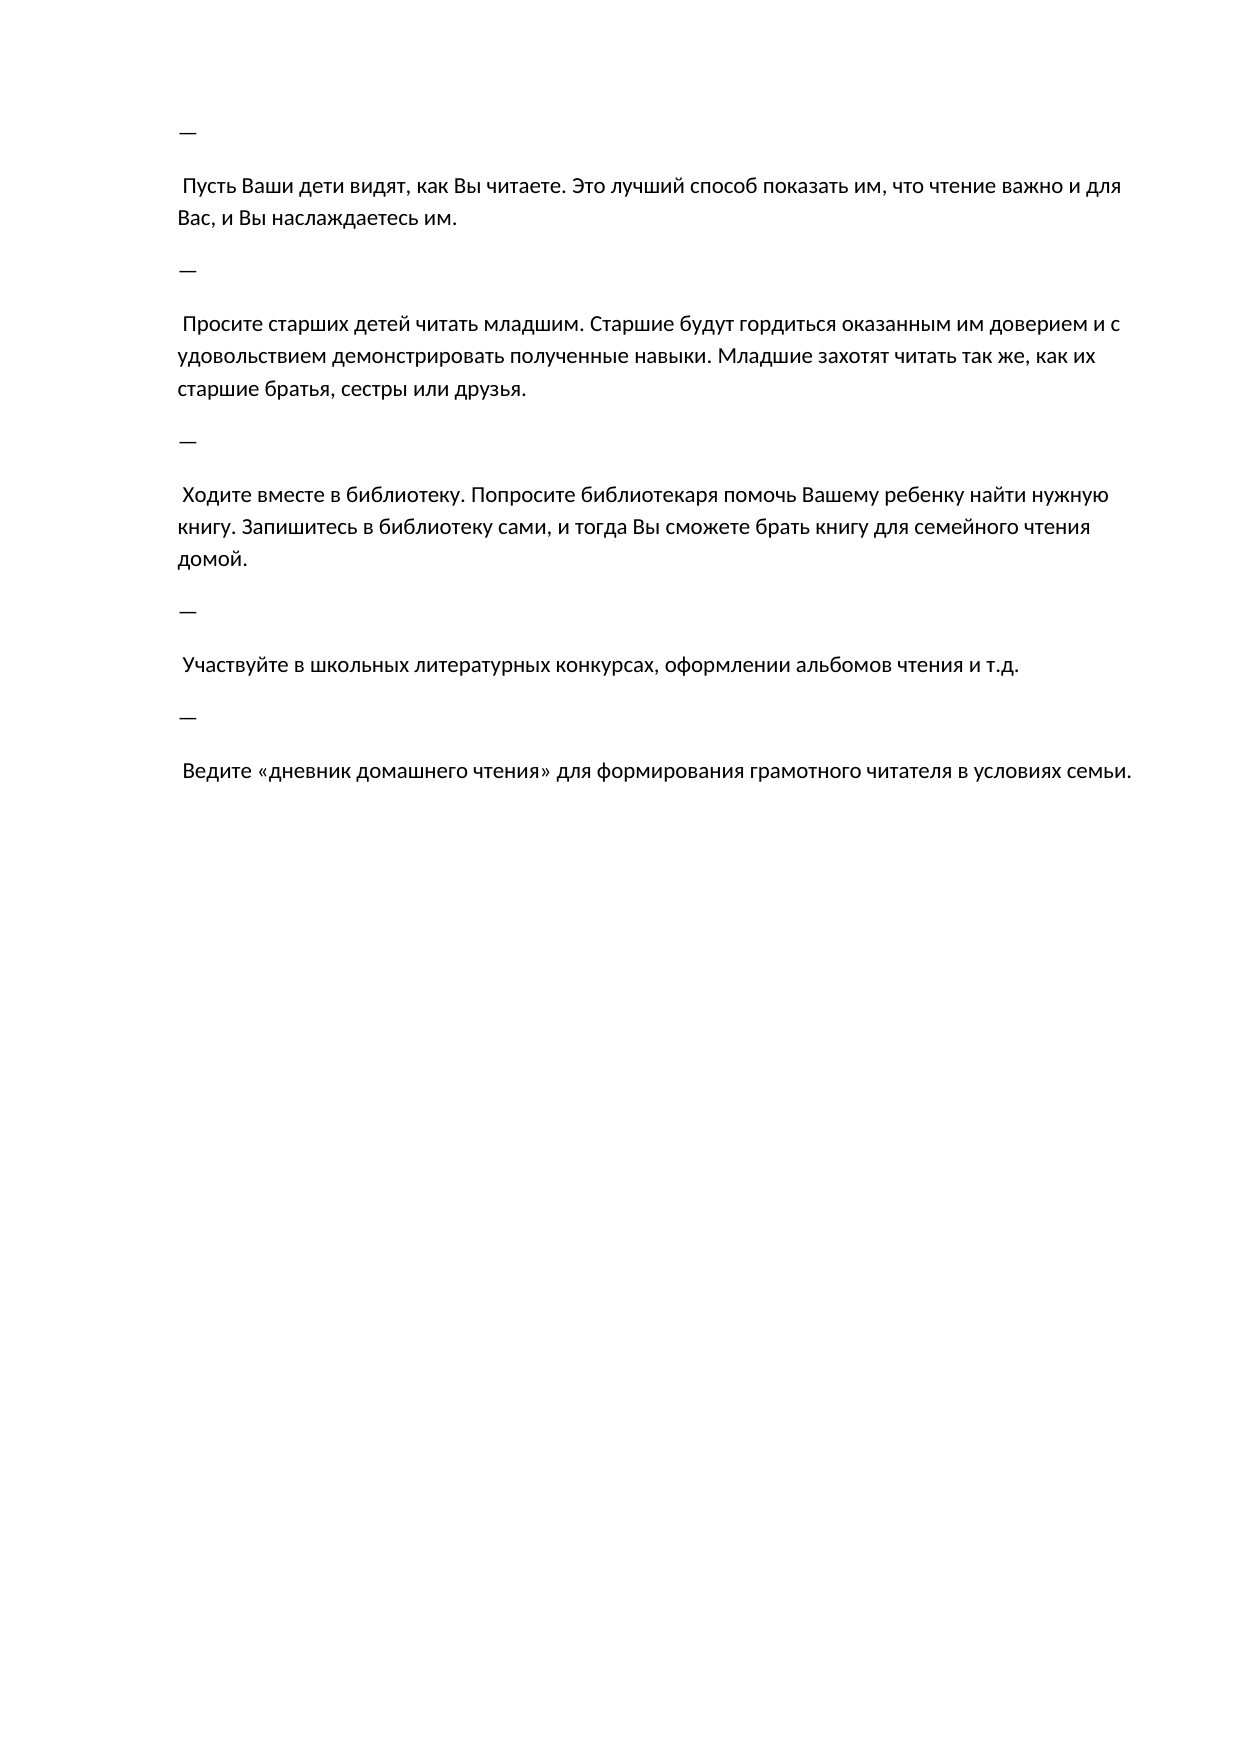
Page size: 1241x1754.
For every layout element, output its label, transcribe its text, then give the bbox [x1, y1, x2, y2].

text Ходите вместе в библиотеку. Попросите библиотекаря помочь Вашему ребенку найти нужную книгу. Запишитесь в библиотеку сами, и тогда Вы сможете брать книгу для семейного чтения домой. [177, 480, 1152, 572]
text — [177, 427, 1152, 455]
text Ведите «дневник домашнего чтения» для формирования грамотного читателя в условиях семьи. [177, 756, 1152, 784]
text — [177, 597, 1152, 625]
text Просите старших детей читать младшим. Старшие будут гордиться оказанным им доверием и с удовольствием демонстрировать полученные навыки. Младшие захотят читать так же, как их старшие братья, сестры или друзья. [177, 309, 1152, 402]
text Пусть Ваши дети видят, как Вы читаете. Это лучший способ показать им, что чтение важно и для Вас, и Вы наслаждаетесь им. [177, 171, 1152, 231]
text — [177, 703, 1152, 731]
text — [177, 256, 1152, 284]
text Участвуйте в школьных литературных конкурсах, оформлении альбомов чтения и т.д. [177, 650, 1152, 678]
text — [177, 118, 1152, 146]
